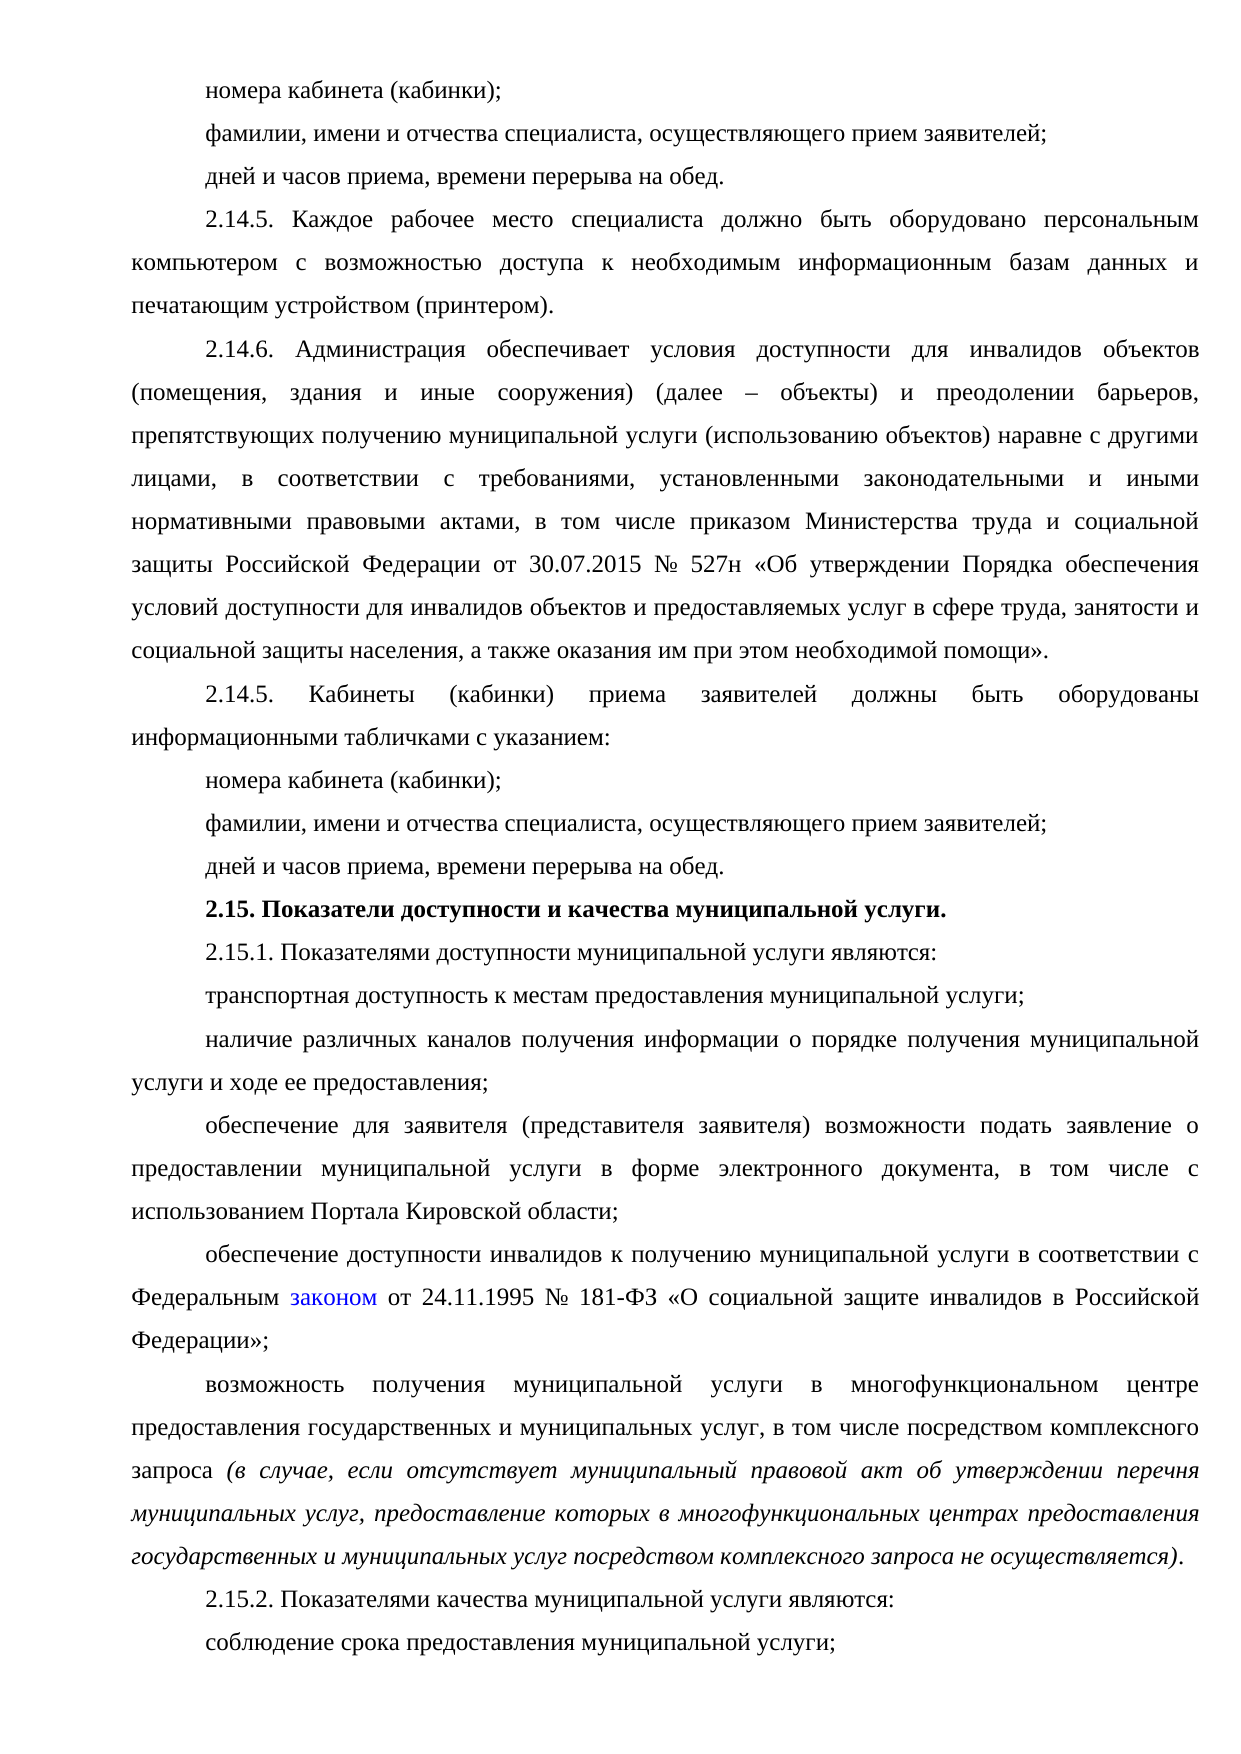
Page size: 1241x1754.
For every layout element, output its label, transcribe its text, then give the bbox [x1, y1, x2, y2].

text 2.14.5. Кабинеты (кабинки) приема заявителей должны быть оборудованы информационными табличками с указанием: [131, 679, 1200, 751]
text 2.15.2. Показателями качества муниципальной услуги являются: [131, 1584, 1200, 1613]
text обеспечение доступности инвалидов к получению муниципальной услуги в соответствии с Федеральным законом от 24.11.1995 № 181-ФЗ «О социальной защите инвалидов в Российской Федерации»; [131, 1239, 1200, 1354]
text 2.15. Показатели доступности и качества муниципальной услуги. [131, 894, 1200, 923]
text 2.14.5. Каждое рабочее место специалиста должно быть оборудовано персональным компьютером с возможностью доступа к необходимым информационным базам данных и печатающим устройством (принтером). [131, 204, 1200, 319]
text фамилии, имени и отчества специалиста, осуществляющего прием заявителей; [131, 118, 1200, 147]
text соблюдение срока предоставления муниципальной услуги; [131, 1627, 1200, 1656]
text дней и часов приема, времени перерыва на обед. [131, 851, 1200, 880]
text обеспечение для заявителя (представителя заявителя) возможности подать заявление о предоставлении муниципальной услуги в форме электронного документа, в том числе с использованием Портала Кировской области; [131, 1110, 1200, 1225]
text номера кабинета (кабинки); [131, 765, 1200, 794]
text 2.15.1. Показателями доступности муниципальной услуги являются: [131, 937, 1200, 966]
text возможность получения муниципальной услуги в многофункциональном центре предоставления государственных и муниципальных услуг, в том числе посредством комплексного запроса (в случае, если отсутствует муниципальный правовой акт об утверждении перечня муниципальных услуг, предоставление которых в многофункциональных центрах предоставления государственных и муниципальных услуг посредством комплексного запроса не осуществляется). [131, 1369, 1200, 1570]
text дней и часов приема, времени перерыва на обед. [131, 161, 1200, 190]
text фамилии, имени и отчества специалиста, осуществляющего прием заявителей; [131, 808, 1200, 837]
text 2.14.6. Администрация обеспечивает условия доступности для инвалидов объектов (помещения, здания и иные сооружения) (далее – объекты) и преодолении барьеров, препятствующих получению муниципальной услуги (использованию объектов) наравне с другими лицами, в соответствии с требованиями, установленными законодательными и иными нормативными правовыми актами, в том числе приказом Министерства труда и социальной защиты Российской Федерации от 30.07.2015 № 527н «Об утверждении Порядка обеспечения условий доступности для инвалидов объектов и предоставляемых услуг в сфере труда, занятости и социальной защиты населения, а также оказания им при этом необходимой помощи». [131, 334, 1200, 664]
text транспортная доступность к местам предоставления муниципальной услуги; [131, 981, 1200, 1009]
text наличие различных каналов получения информации о порядке получения муниципальной услуги и ходе ее предоставления; [131, 1024, 1200, 1096]
text номера кабинета (кабинки); [131, 75, 1200, 104]
